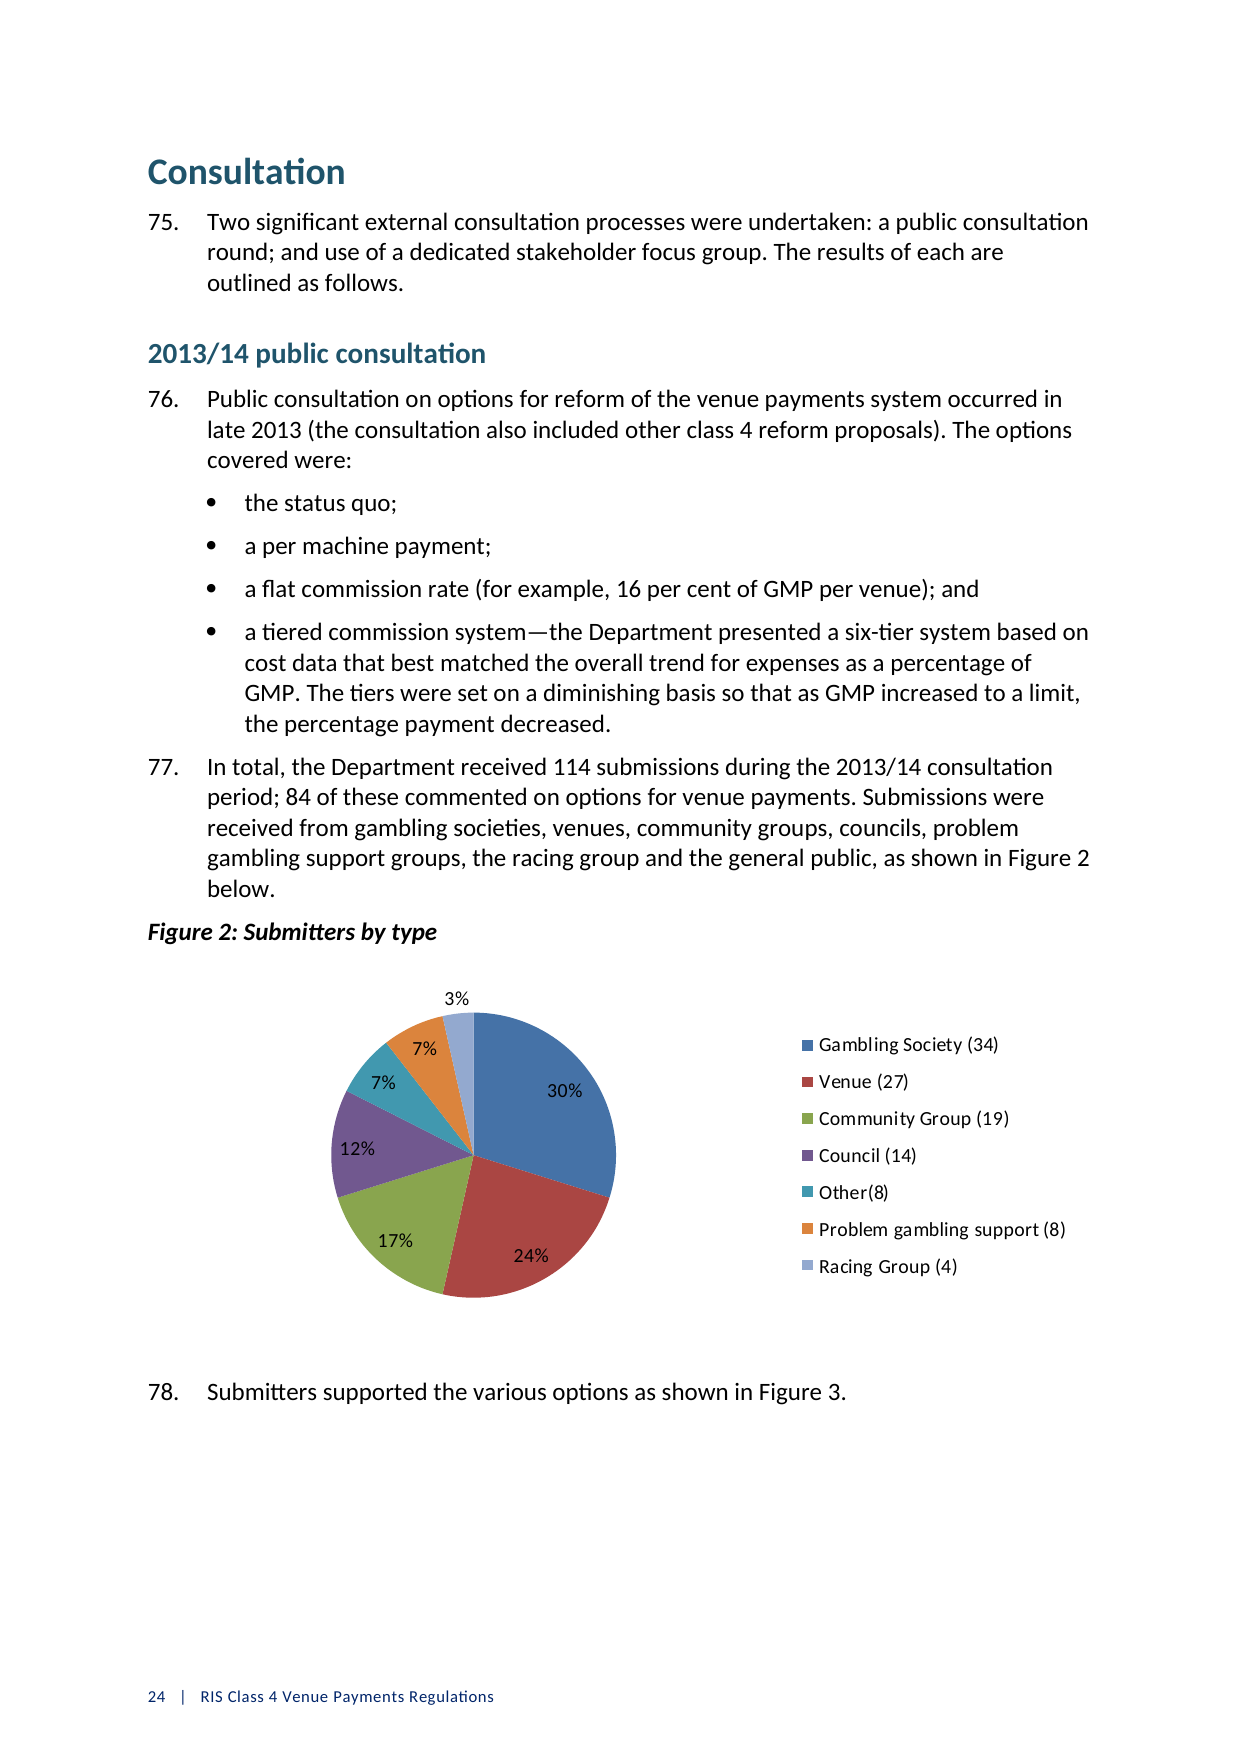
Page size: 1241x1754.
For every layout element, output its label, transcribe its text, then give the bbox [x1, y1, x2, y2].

text Submitters supported the various options as shown in Figure 3. [148, 1376, 1092, 1406]
text Public consultation on options for reform of the venue payments system occurred in late 2013 (the consultation also included other class 4 reform proposals). The options covered were: [148, 383, 1092, 475]
text Two significant external consultation processes were undertaken: a public consultation round; and use of a dedicated stakeholder focus group. The results of each are outlined as follows. [148, 206, 1092, 298]
list a tiered commission system—the Department presented a six-tier system based on cost data that best matched the overall trend for expenses as a percentage of GMP. The tiers were set on a diminishing basis so that as GMP increased to a limit, the percentage payment decreased. [207, 616, 1092, 738]
text In total, the Department received 114 submissions during the 2013/14 consultation period; 84 of these commented on options for venue payments. Submissions were received from gambling societies, venues, community groups, councils, problem gambling support groups, the racing group and the general public, as shown in Figure 2 below. [148, 751, 1092, 903]
list the status quo; [207, 487, 1092, 518]
subtitle Consultation [148, 148, 1092, 193]
list a per machine payment; [207, 530, 1092, 561]
list a flat commission rate (for example, 16 per cent of GMP per venue); and [207, 573, 1092, 604]
list Figure 2: Submitters by type [148, 916, 1092, 947]
subtitle 2013/14 public consultation [148, 335, 1092, 371]
